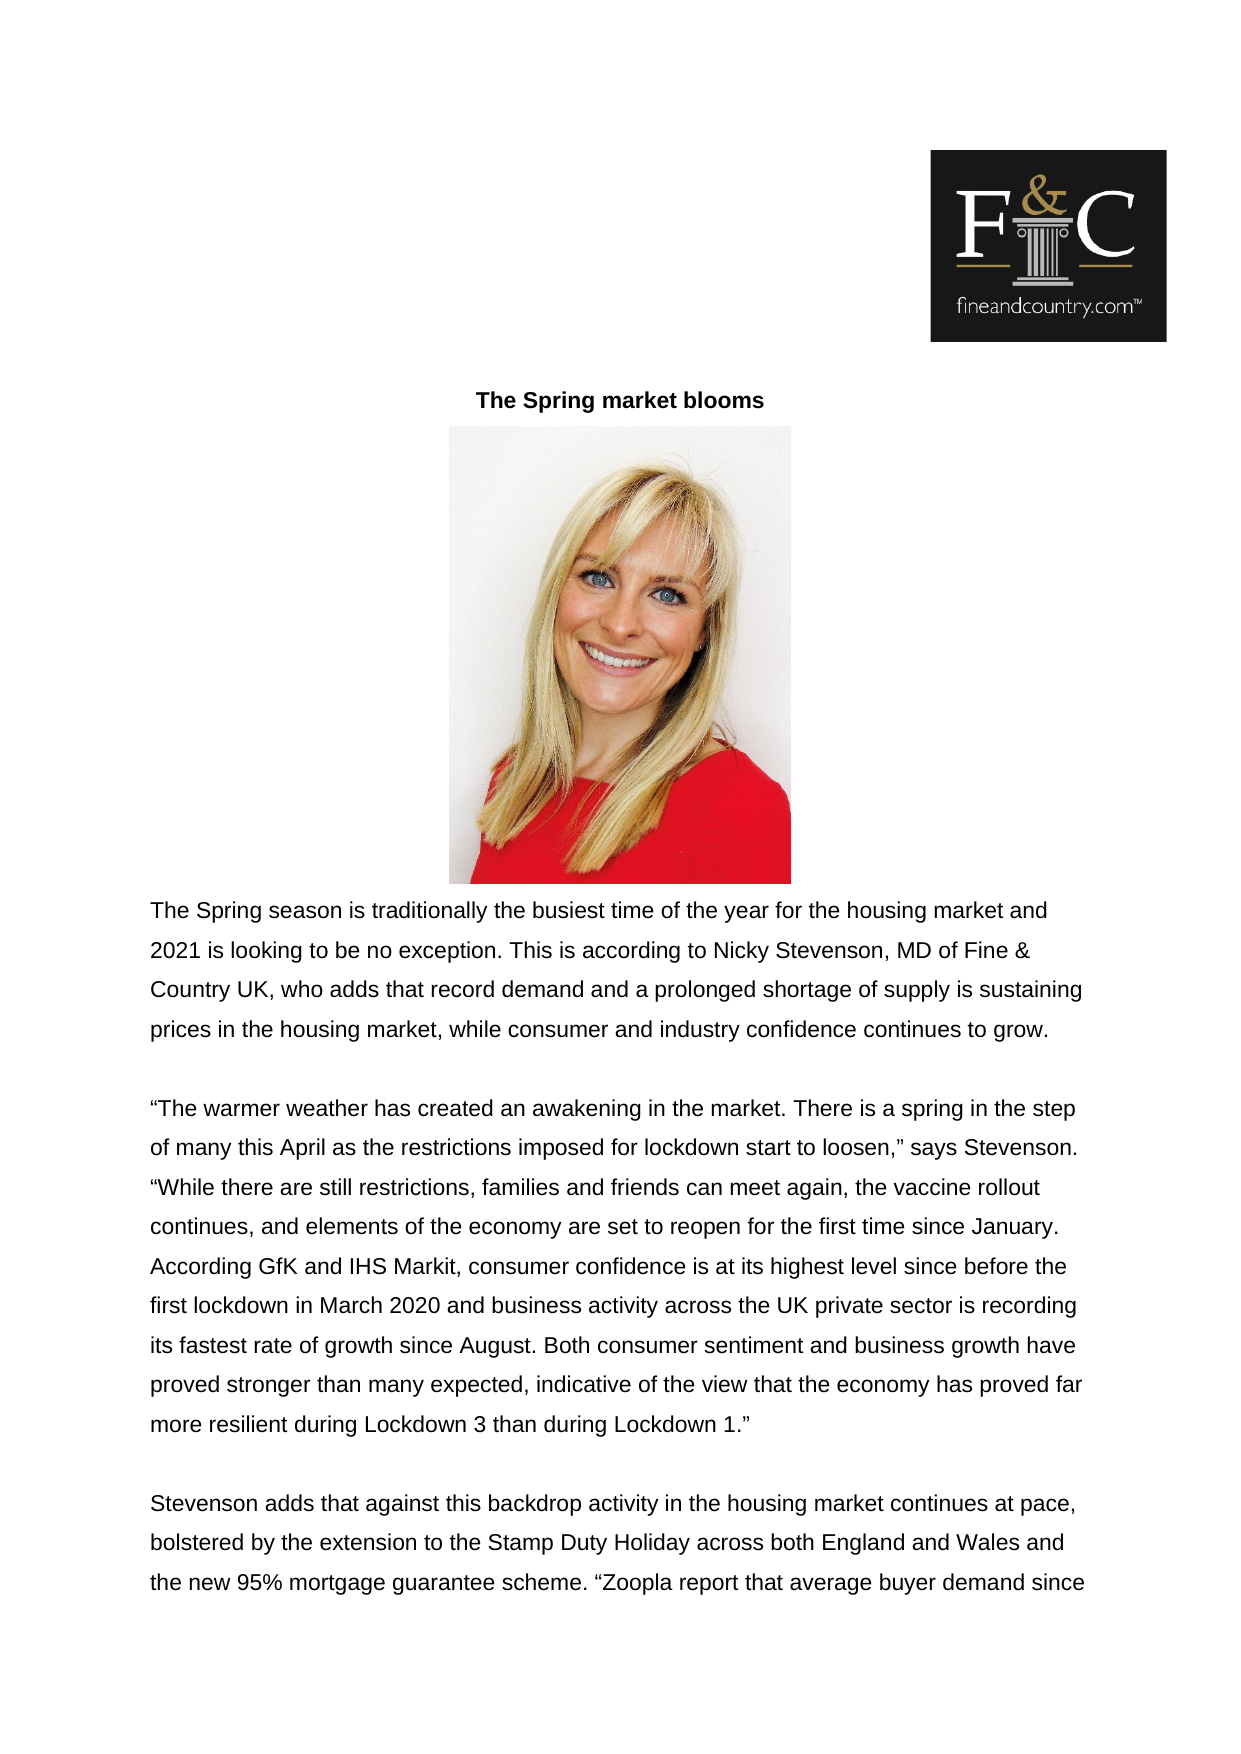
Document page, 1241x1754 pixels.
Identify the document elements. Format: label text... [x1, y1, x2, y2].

text “The warmer weather has created an awakening in the market. There is a spring in the step of many this April as the restrictions imposed for lockdown start to loosen,” says Stevenson. “While there are still restrictions, families and friends can meet again, the vaccine rollout continues, and elements of the economy are set to reopen for the first time since January. According GfK and IHS Markit, consumer confidence is at its highest level since before the first lockdown in March 2020 and business activity across the UK private sector is recording its fastest rate of growth since August. Both consumer sentiment and business growth have proved stronger than many expected, indicative of the view that the economy has proved far more resilient during Lockdown 3 than during Lockdown 1.” [150, 1095, 1090, 1437]
text The Spring season is traditionally the busiest time of the year for the housing market and 2021 is looking to be no exception. This is according to Nicky Stevenson, MD of Fine & Country UK, who adds that record demand and a prolonged shortage of supply is sustaining prices in the housing market, while consumer and industry confidence continues to grow. [150, 897, 1090, 1042]
picture [449, 426, 792, 884]
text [150, 1490, 1090, 1595]
picture [929, 150, 1167, 341]
text The Spring market blooms [150, 387, 1090, 413]
